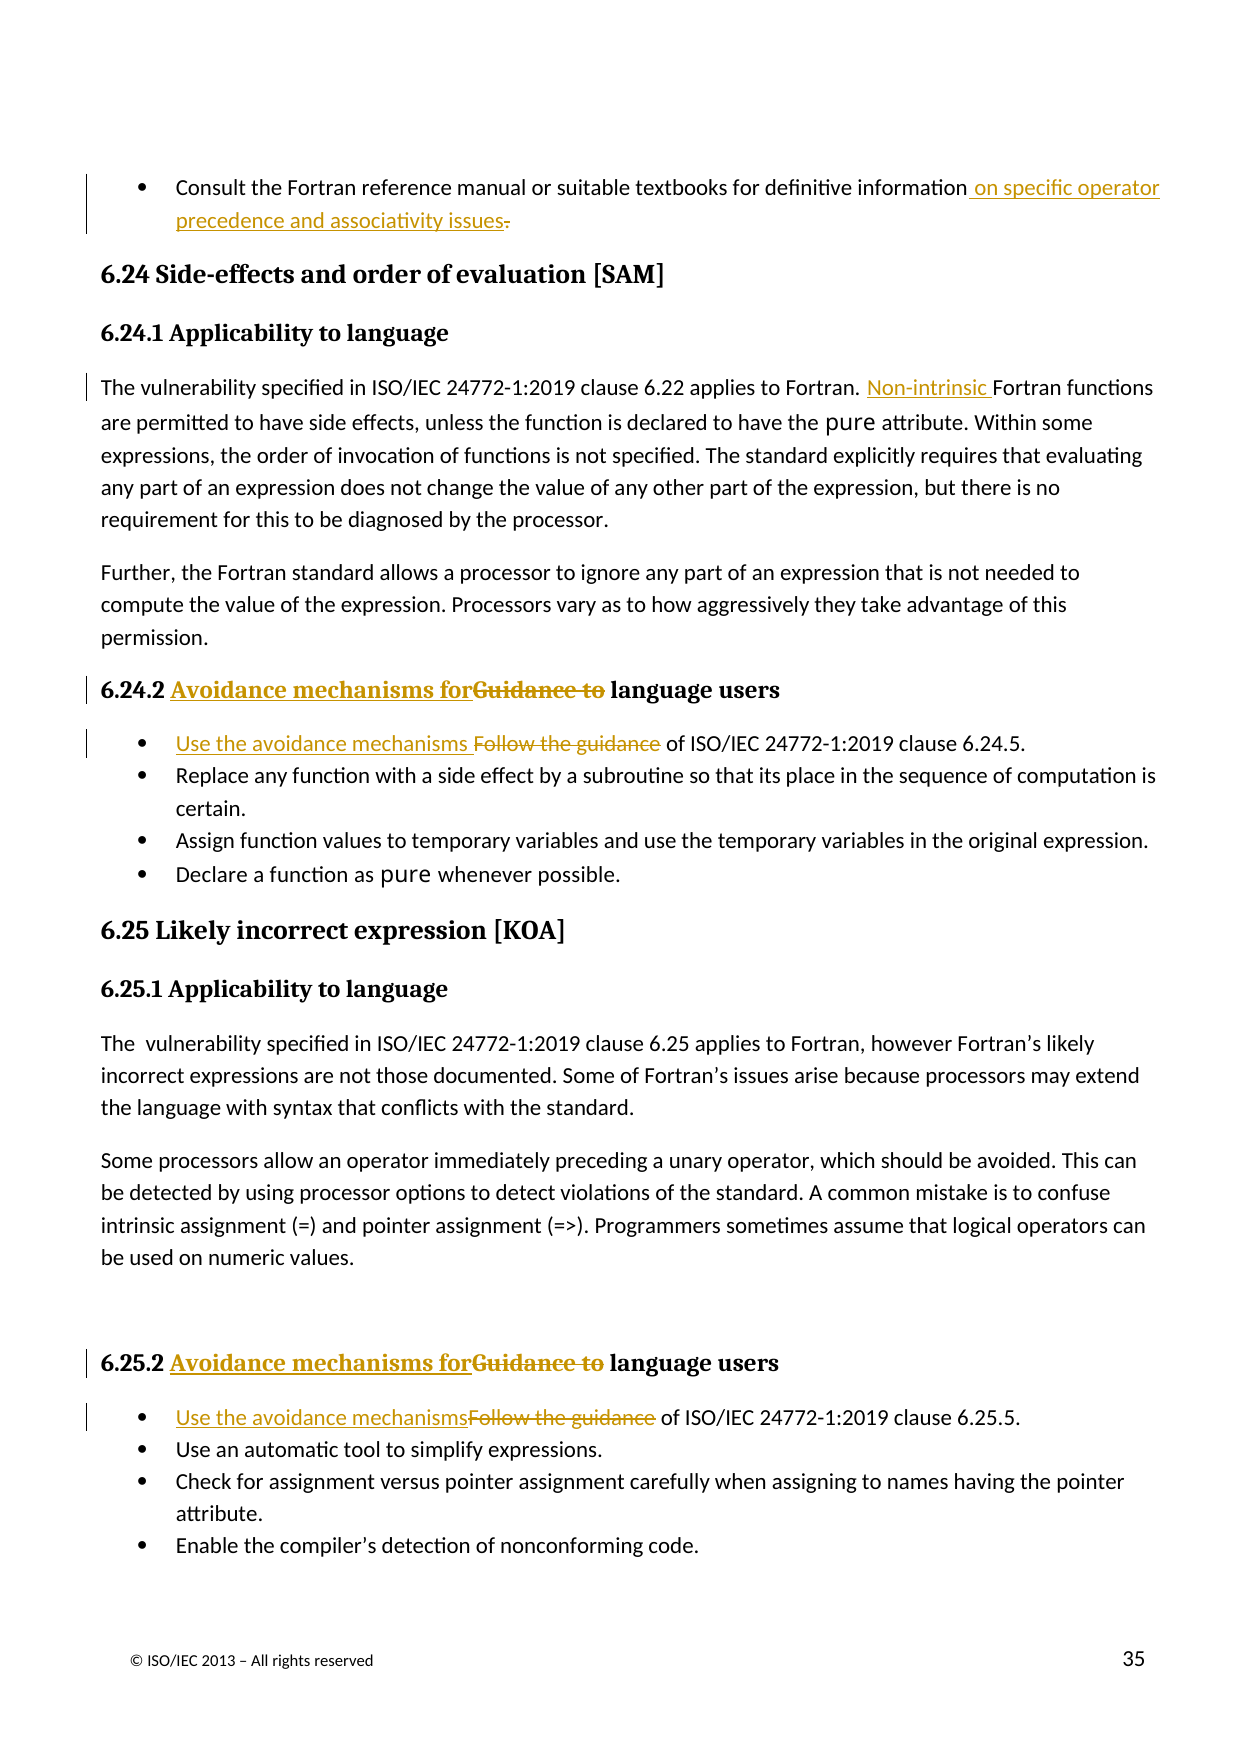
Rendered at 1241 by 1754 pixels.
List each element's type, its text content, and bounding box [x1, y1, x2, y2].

text Enable the compiler’s detection of nonconforming code. [138, 1532, 1164, 1559]
text 6.25.2 language users [101, 1349, 1164, 1378]
text Some processors allow an operator immediately preceding a unary operator, which should be avoided. This can be detected by using processor options to detect violations of the standard. A common mistake is to confuse intrinsic assignment (=) and pointer assignment (=>). Programmers sometimes assume that logical operators can be used on numeric values. [101, 1146, 1164, 1271]
text 6.24.2 language users [101, 676, 1164, 704]
text Check for assignment versus pointer assignment carefully when assigning to names having the pointer attribute. [138, 1467, 1164, 1527]
subtitle 6.25 Likely incorrect expression [KOA] [101, 915, 1164, 946]
text 6.25.1 Applicability to language [101, 975, 1164, 1004]
list Use an automatic tool to simplify expressions. [138, 1435, 1164, 1463]
list of ISO/IEC 24772-1:2019 clause 6.24.5. [138, 729, 1164, 757]
text Consult the Fortran reference manual or suitable textbooks for definitive information [138, 173, 1164, 234]
text 6.24.1 Applicability to language [101, 319, 1164, 348]
list Replace any function with a side effect by a subroutine so that its place in the sequence of computation is certain. [138, 762, 1164, 822]
subtitle 6.24 Side-effects and order of evaluation [SAM] [101, 259, 1164, 290]
list of ISO/IEC 24772-1:2019 clause 6.25.5. [138, 1403, 1164, 1431]
text Assign function values to temporary variables and use the temporary variables in the original expression. [138, 826, 1164, 854]
text Declare a function as pure whenever possible. [138, 858, 1164, 889]
text Further, the Fortran standard allows a processor to ignore any part of an expression that is not needed to compute the value of the expression. Processors vary as to how aggressively they take advantage of this permission. [101, 558, 1164, 651]
text The vulnerability specified in ISO/IEC 24772-1:2019 clause 6.25 applies to Fortran, however Fortran’s likely incorrect expressions are not those documented. Some of Fortran’s issues arise because processors may extend the language with syntax that conflicts with the standard. [101, 1029, 1164, 1121]
text The vulnerability specified in ISO/IEC 24772-1:2019 clause 6.22 applies to Fortran. Fortran functions are permitted to have side effects, unless the function is declared to have the pure attribute. Within some expressions, the order of invocation of functions is not specified. The standard explicitly requires that evaluating any part of an expression does not change the value of any other part of the expression, but there is no requirement for this to be diagnosed by the processor. [101, 373, 1164, 533]
